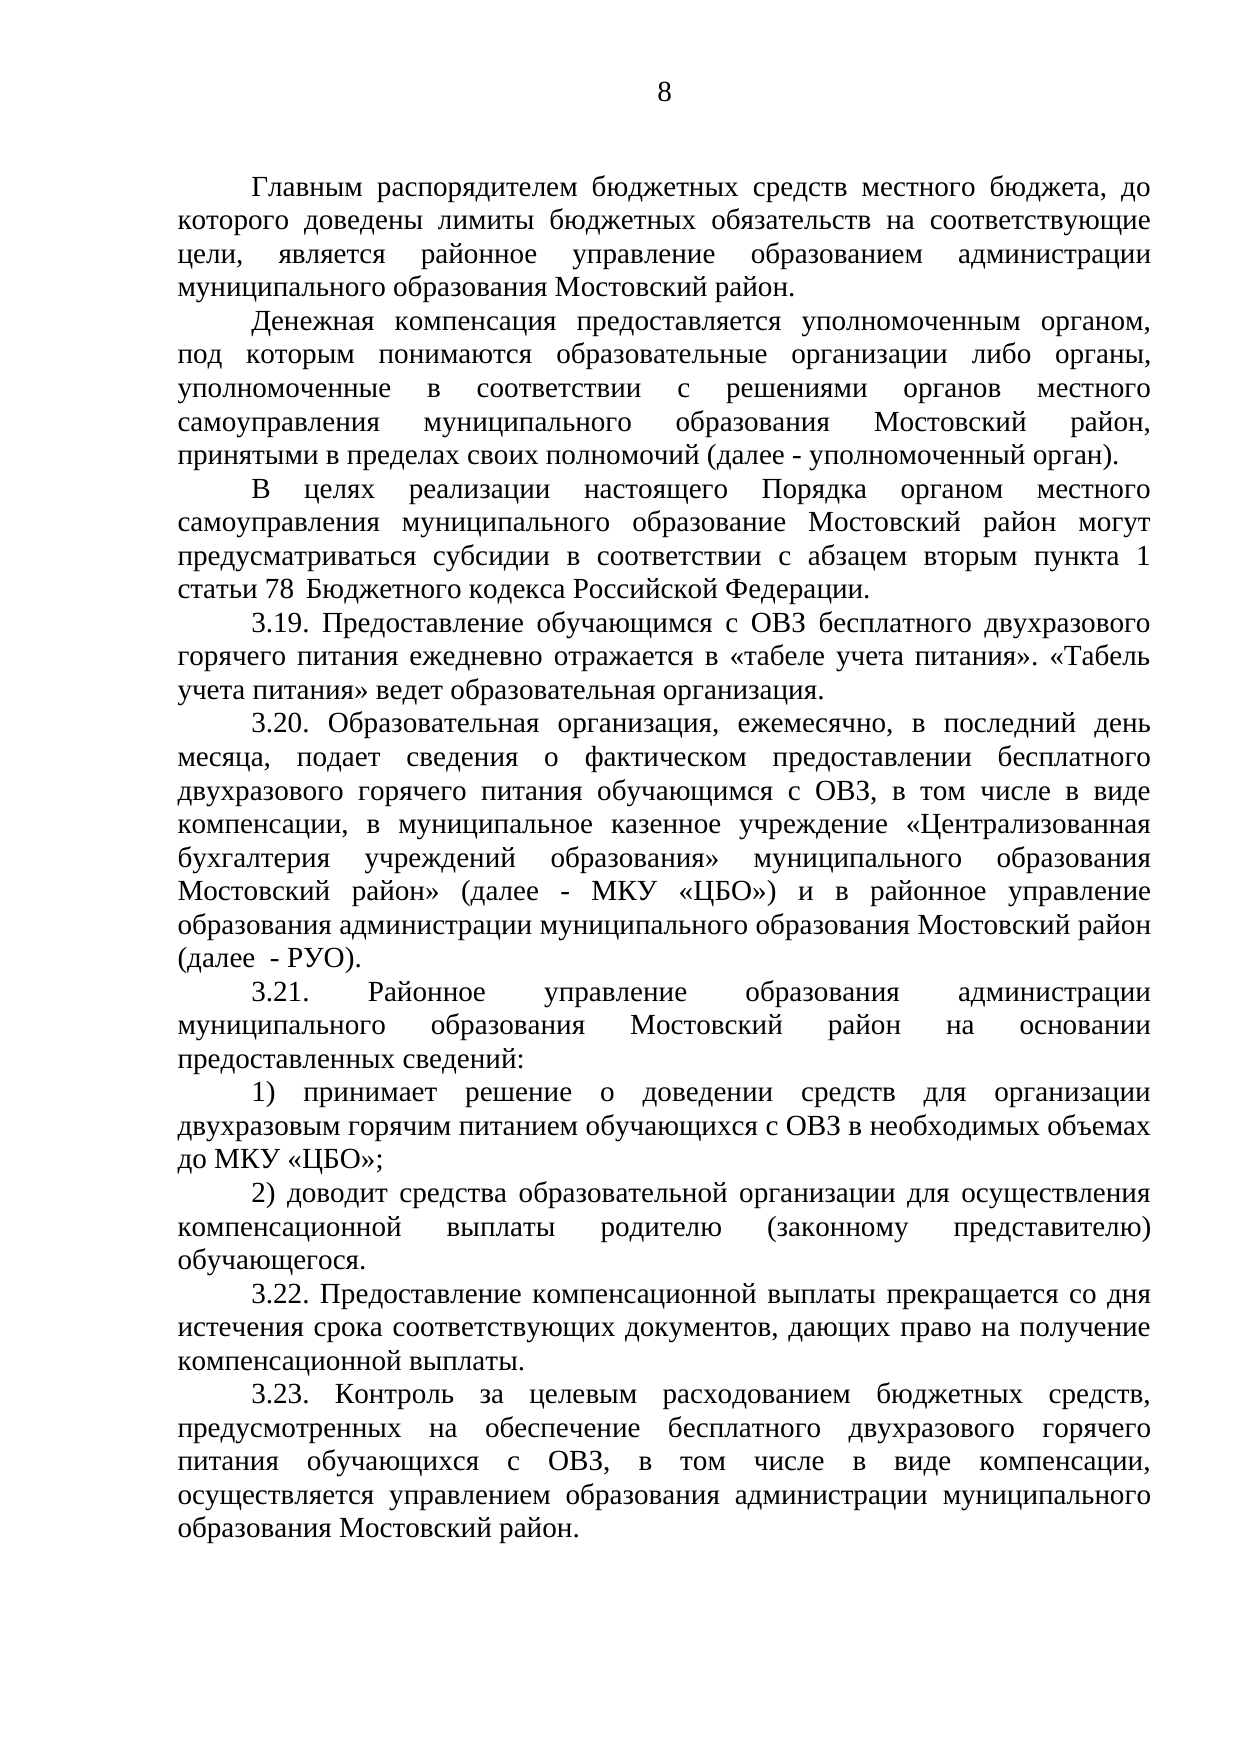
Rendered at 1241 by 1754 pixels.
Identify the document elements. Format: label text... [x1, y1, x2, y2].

text 3.19. Предоставление обучающимся с ОВЗ бесплатного двухразового горячего питания ежедневно отражается в «табеле учета питания». «Табель учета питания» ведет образовательная организация. [177, 605, 1152, 706]
text 1) принимает решение о доведении средств для организации двухразовым горячим питанием обучающихся с ОВЗ в необходимых объемах до МКУ «ЦБО»; [177, 1074, 1152, 1175]
text 2) доводит средства образовательной организации для осуществления компенсационной выплаты родителю (законному представителю) обучающегося. [177, 1175, 1152, 1276]
text В целях реализации настоящего Порядка органом местного самоуправления муниципального образование Мостовский район могут предусматриваться субсидии в соответствии с абзацем вторым пункта 1 статьи 78 Бюджетного кодекса Российской Федерации. [177, 471, 1152, 605]
text 3.20. Образовательная организация, ежемесячно, в последний день месяца, подает сведения о фактическом предоставлении бесплатного двухразового горячего питания обучающимся с ОВЗ, в том числе в виде компенсации, в муниципальное казенное учреждение «Централизованная бухгалтерия учреждений образования» муниципального образования Мостовский район» (далее - МКУ «ЦБО») и в районное управление образования администрации муниципального образования Мостовский район (далее - РУО). [177, 706, 1152, 974]
text 3.22. Предоставление компенсационной выплаты прекращается со дня истечения срока соответствующих документов, дающих право на получение компенсационной выплаты. [177, 1276, 1152, 1376]
text 3.21. Районное управление образования администрации муниципального образования Мостовский район на основании предоставленных сведений: [177, 974, 1152, 1074]
text Главным распорядителем бюджетных средств местного бюджета, до которого доведены лимиты бюджетных обязательств на соответствующие цели, является районное управление образованием администрации муниципального образования Мостовский район. [177, 169, 1152, 303]
text 3.23. Контроль за целевым расходованием бюджетных средств, предусмотренных на обеспечение бесплатного двухразового горячего питания обучающихся с ОВЗ, в том числе в виде компенсации, осуществляется управлением образования администрации муниципального образования Мостовский район. [177, 1376, 1152, 1544]
text Денежная компенсация предоставляется уполномоченным органом, под которым понимаются образовательные организации либо органы, уполномоченные в соответствии с решениями органов местного самоуправления муниципального образования Мостовский район, принятыми в пределах своих полномочий (далее - уполномоченный орган). [177, 303, 1152, 471]
